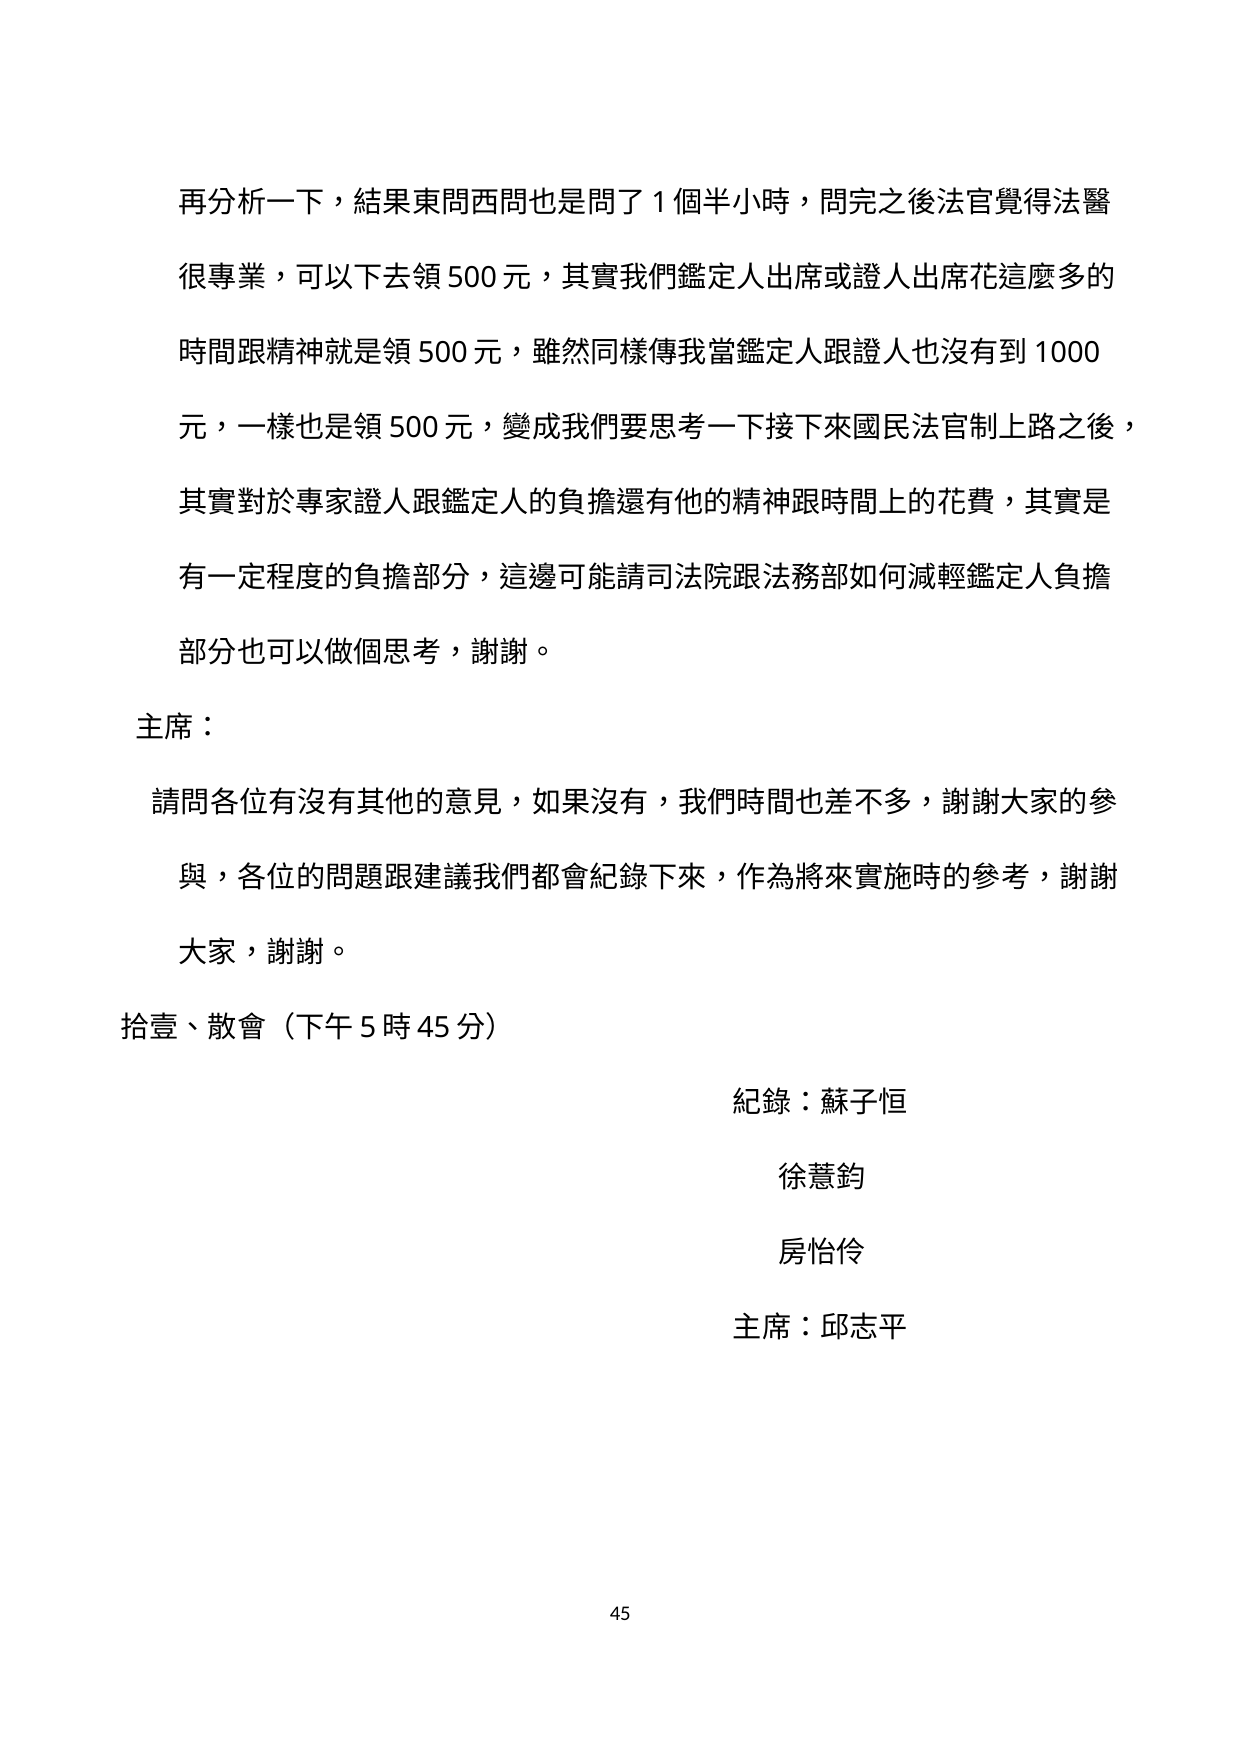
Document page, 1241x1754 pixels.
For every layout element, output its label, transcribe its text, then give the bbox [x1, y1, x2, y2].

text 徐薏鈞 [733, 1137, 1120, 1212]
text 拾壹、散會（下午5時45分） [120, 987, 1120, 1062]
text 主席： [120, 687, 1120, 762]
text 房怡伶 主席：邱志平 [733, 1212, 1120, 1362]
text 請問各位有沒有其他的意見，如果沒有，我們時間也差不多，謝謝大家的參與，各位的問題跟建議我們都會紀錄下來，作為將來實施時的參考，謝謝大家，謝謝。 [120, 762, 1120, 987]
text 紀錄：蘇子恒 [733, 1062, 1120, 1137]
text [120, 162, 1120, 687]
